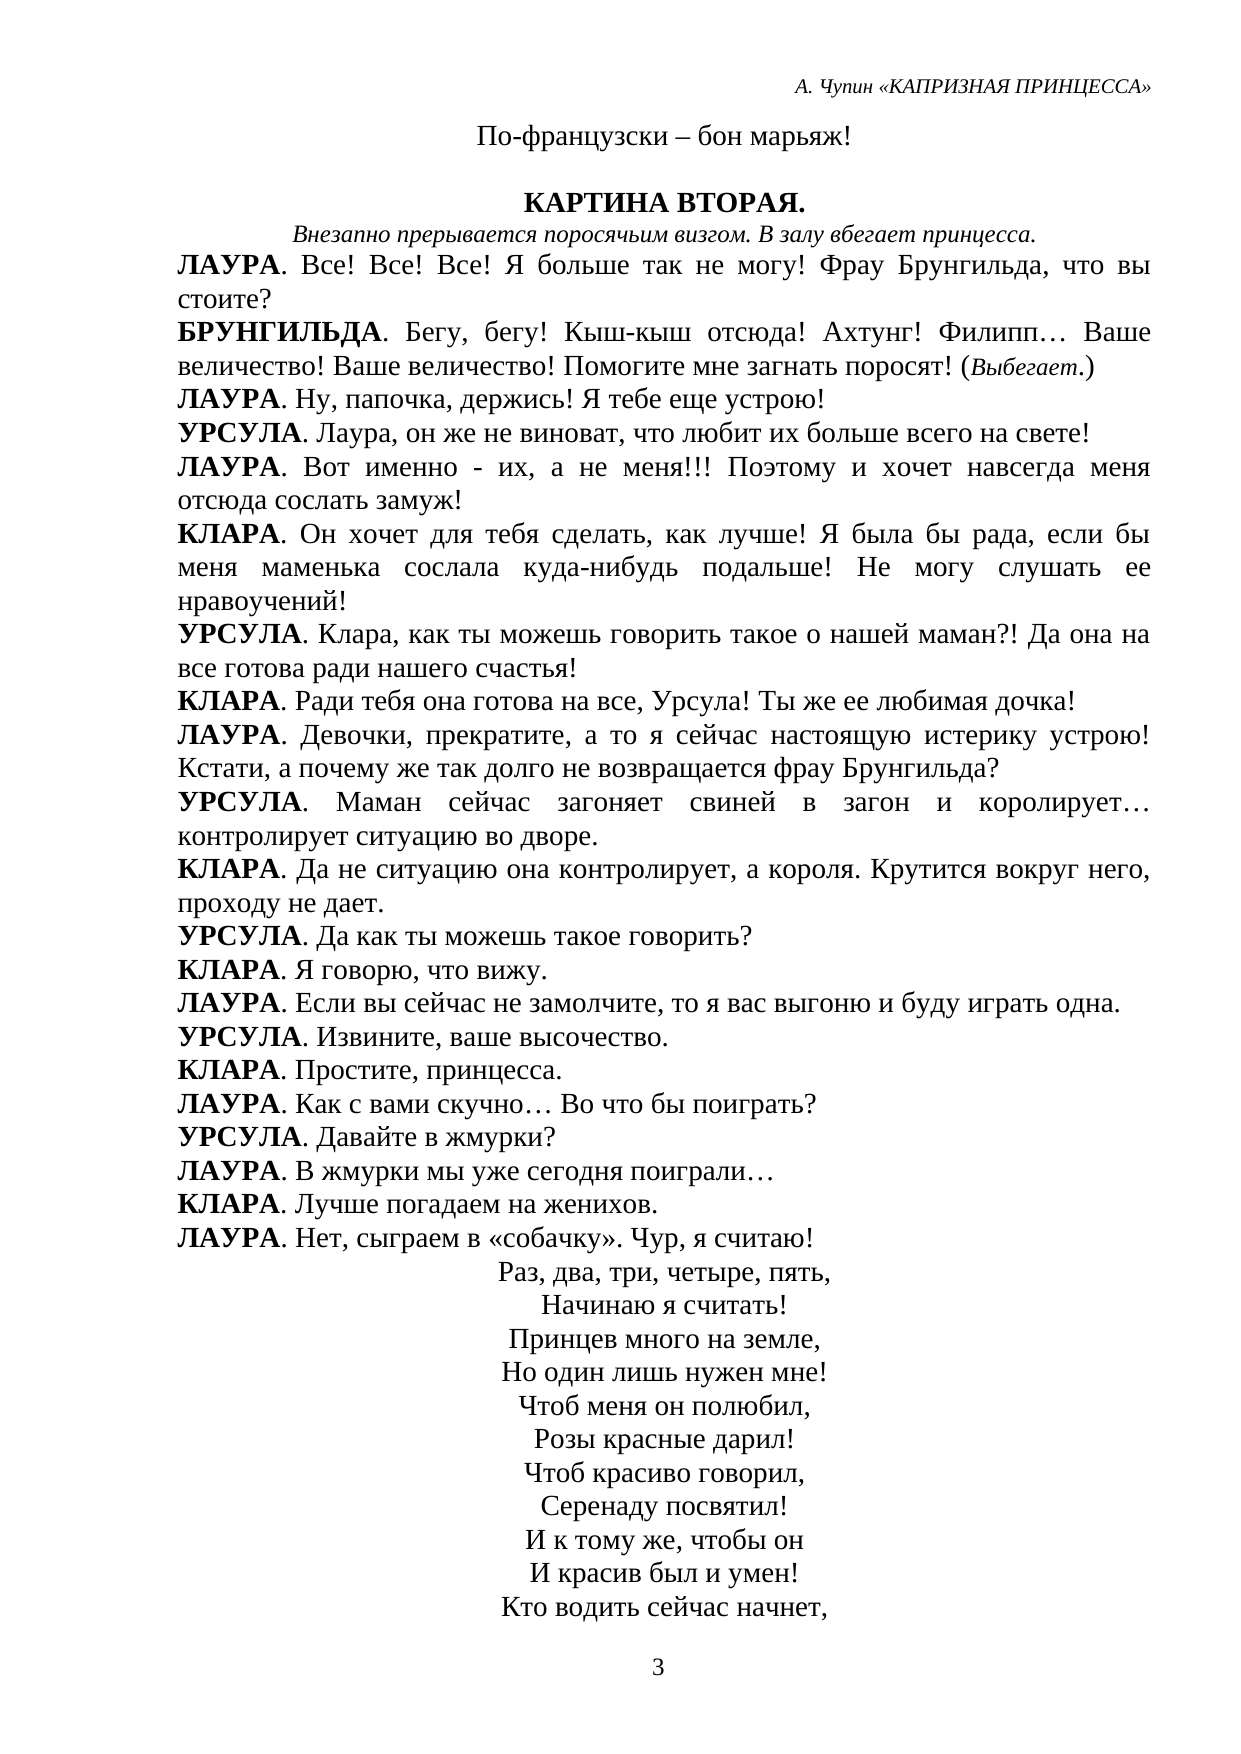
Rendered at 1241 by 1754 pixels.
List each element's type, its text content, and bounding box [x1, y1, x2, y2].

text Внезапно прерывается поросячьим визгом. В залу вбегает принцесса. [177, 219, 1152, 247]
text ЛАУРА. Вот именно - их, а не меня!!! Поэтому и хочет навсегда меня отсюда сослать замуж! [177, 449, 1152, 516]
text Принцев много на земле, [177, 1321, 1152, 1354]
text Начинаю я считать! [177, 1287, 1152, 1321]
text УРСУЛА. Лаура, он же не виноват, что любит их больше всего на свете! [177, 415, 1152, 449]
text ЛАУРА. Девочки, прекратите, а то я сейчас настоящую истерику устрою! Кстати, а почему же так долго не возвращается фрау Брунгильда? [177, 717, 1152, 784]
text ЛАУРА. Как с вами скучно… Во что бы поиграть? [177, 1086, 1152, 1119]
text По-французски – бон марьяж! [177, 118, 1152, 152]
text Кто водить сейчас начнет, [177, 1589, 1152, 1623]
text ЛАУРА. В жмурки мы уже сегодня поиграли… [177, 1153, 1152, 1187]
text Раз, два, три, четыре, пять, [177, 1254, 1152, 1287]
text УРСУЛА. Да как ты можешь такое говорить? [177, 918, 1152, 952]
text КАРТИНА ВТОРАЯ. [177, 185, 1152, 219]
text Розы красные дарил! [177, 1421, 1152, 1455]
text УРСУЛА. Извините, ваше высочество. [177, 1019, 1152, 1052]
text И к тому же, чтобы он [177, 1522, 1152, 1556]
text КЛАРА. Лучше погадаем на женихов. [177, 1187, 1152, 1220]
text КЛАРА. Да не ситуацию она контролирует, а короля. Крутится вокруг него, проходу не дает. [177, 851, 1152, 918]
text ЛАУРА. Если вы сейчас не замолчите, то я вас выгоню и буду играть одна. [177, 985, 1152, 1019]
text БРУНГИЛЬДА. Бегу, бегу! Кыш-кыш отсюда! Ахтунг! Филипп… Ваше величество! Ваше величество! Помогите мне загнать поросят! (Выбегает.) [177, 314, 1152, 382]
text ЛАУРА. Все! Все! Все! Я больше так не могу! Фрау Брунгильда, что вы стоите? [177, 247, 1152, 314]
text Чтоб красиво говорил, [177, 1455, 1152, 1488]
text УРСУЛА. Маман сейчас загоняет свиней в загон и королирует… контролирует ситуацию во дворе. [177, 784, 1152, 851]
text Но один лишь нужен мне! [177, 1354, 1152, 1388]
text Серенаду посвятил! [177, 1488, 1152, 1522]
text КЛАРА. Простите, принцесса. [177, 1052, 1152, 1086]
text ЛАУРА. Ну, папочка, держись! Я тебе еще устрою! [177, 382, 1152, 415]
text УРСУЛА. Клара, как ты можешь говорить такое о нашей маман?! Да она на все готова ради нашего счастья! [177, 616, 1152, 683]
text УРСУЛА. Давайте в жмурки? [177, 1119, 1152, 1153]
text И красив был и умен! [177, 1556, 1152, 1589]
text КЛАРА. Ради тебя она готова на все, Урсула! Ты же ее любимая дочка! [177, 683, 1152, 717]
text КЛАРА. Он хочет для тебя сделать, как лучше! Я была бы рада, если бы меня маменька сослала куда-нибудь подальше! Не могу слушать ее нравоучений! [177, 516, 1152, 616]
text Чтоб меня он полюбил, [177, 1388, 1152, 1421]
text КЛАРА. Я говорю, что вижу. [177, 952, 1152, 985]
text ЛАУРА. Нет, сыграем в «собачку». Чур, я считаю! [177, 1220, 1152, 1254]
